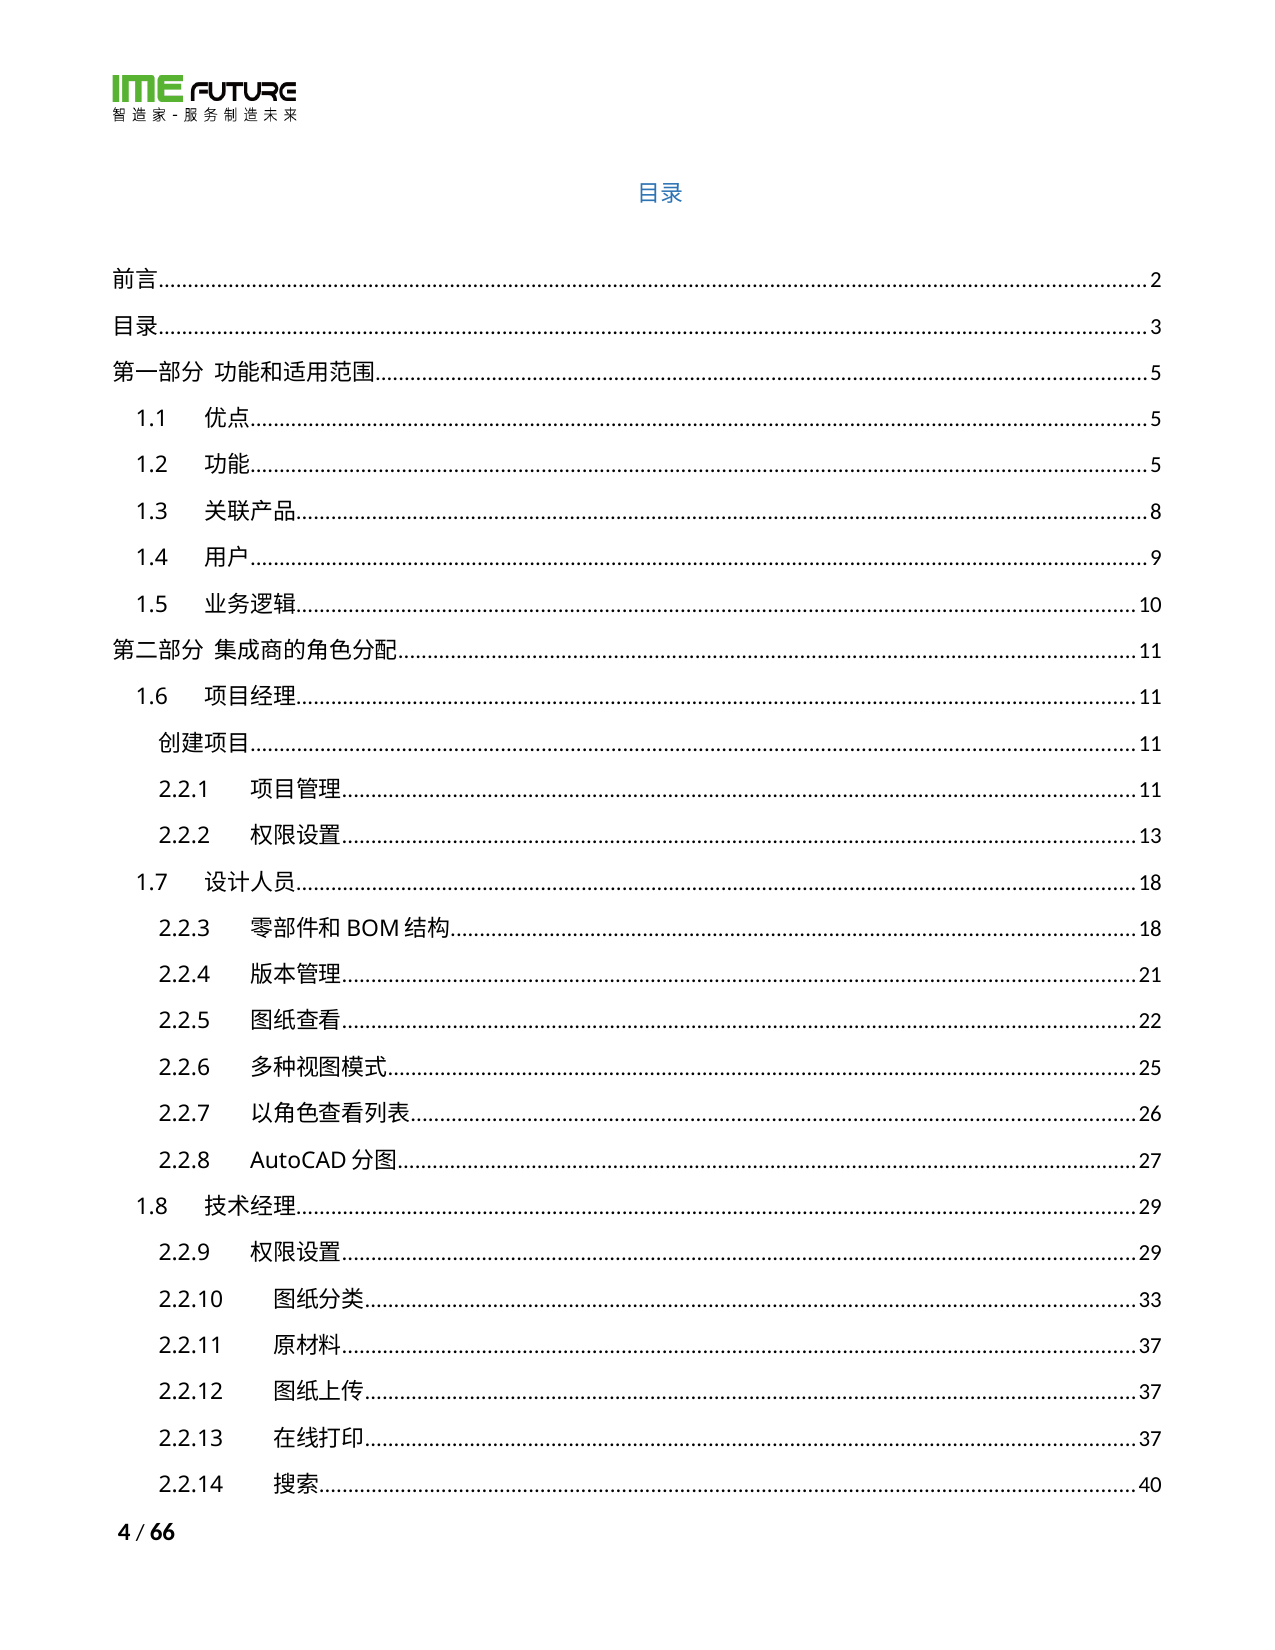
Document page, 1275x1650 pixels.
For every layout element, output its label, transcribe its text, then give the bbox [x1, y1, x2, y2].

subtitle 目录 [157, 175, 1162, 208]
picture [112, 75, 297, 122]
